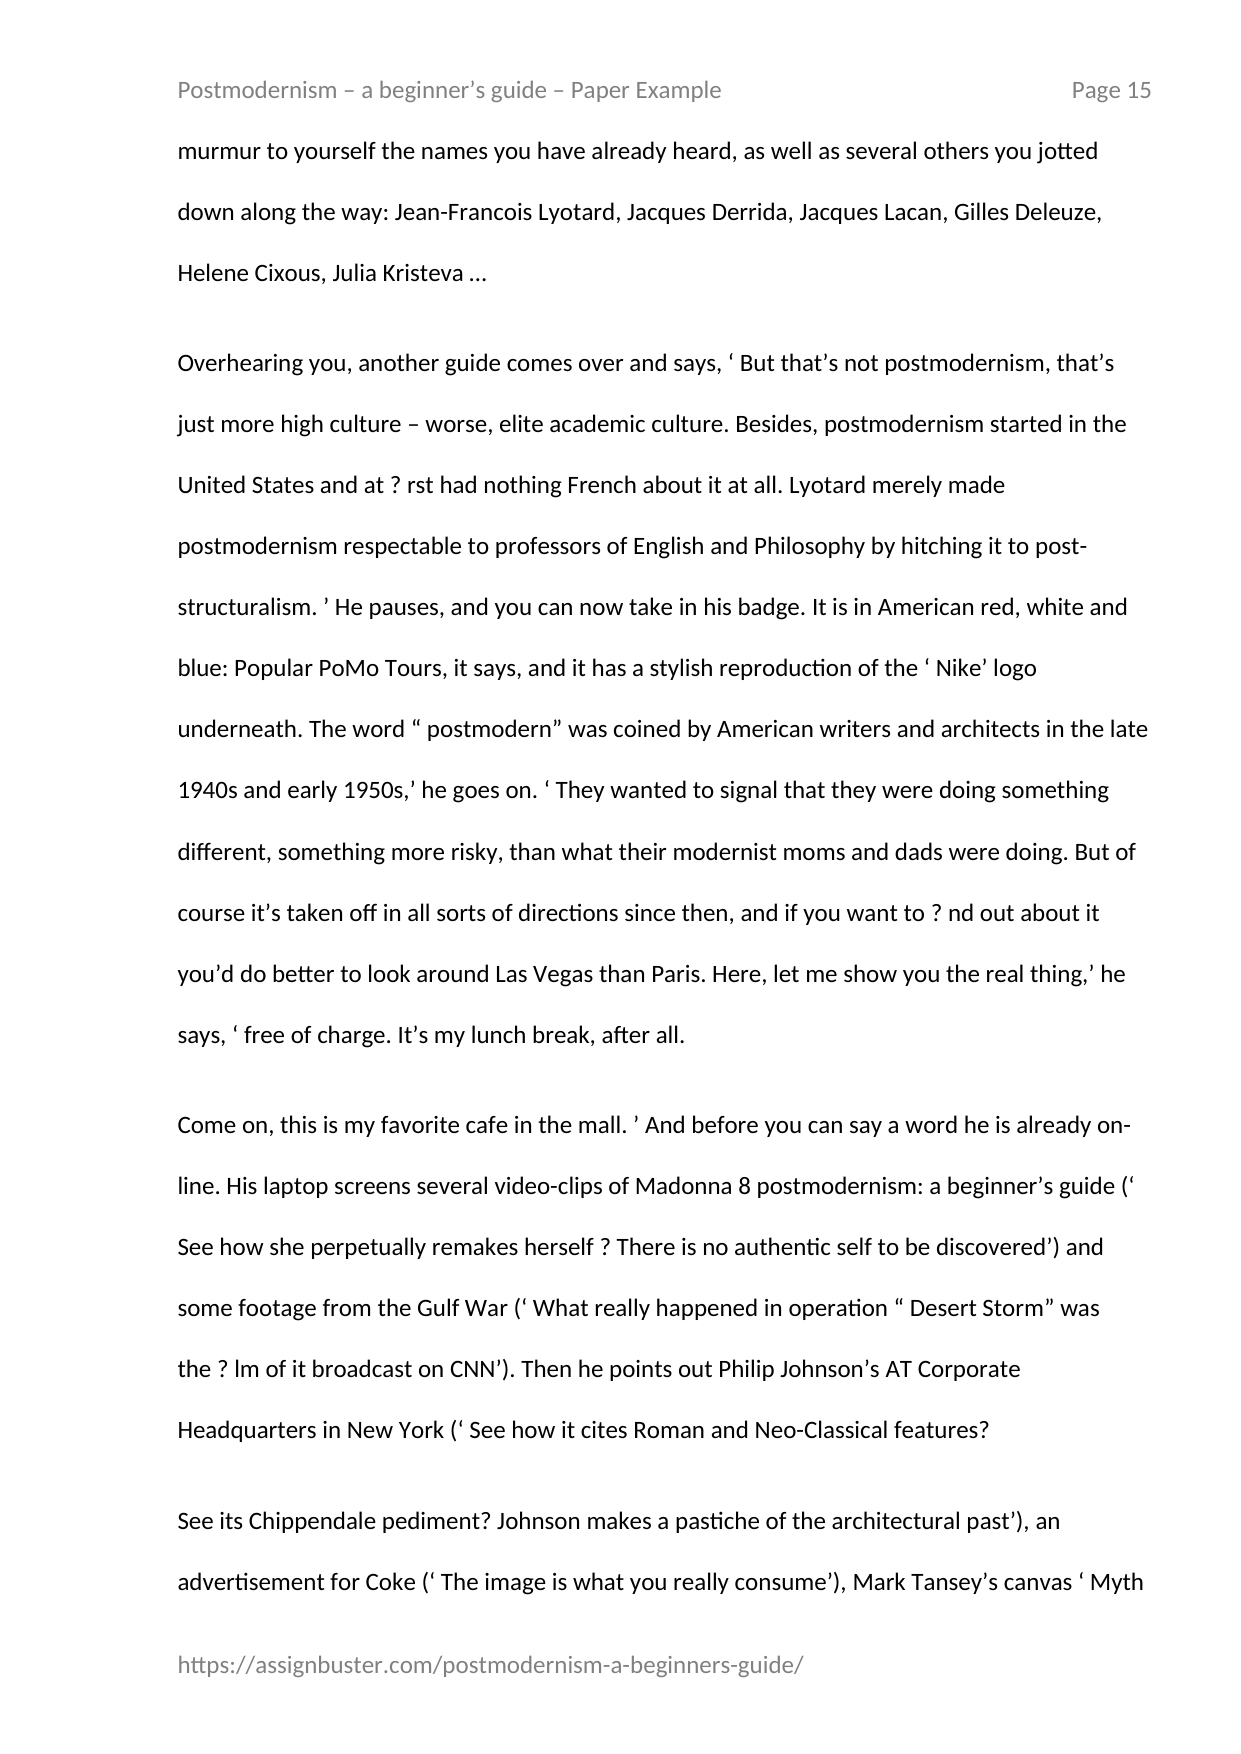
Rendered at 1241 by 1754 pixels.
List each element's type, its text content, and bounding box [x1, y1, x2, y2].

text Come on, this is my favorite cafe in the mall. ’ And before you can say a word he is already on-line. His laptop screens several video-clips of Madonna 8 postmodernism: a beginner’s guide (‘ See how she perpetually remakes herself ? There is no authentic self to be discovered’) and some footage from the Gulf War (‘ What really happened in operation “ Desert Storm” was the ? lm of it broadcast on CNN’). Then he points out Philip Johnson’s AT Corporate Headquarters in New York (‘ See how it cites Roman and Neo-Classical features? [177, 1109, 1152, 1445]
text Overhearing you, another guide comes over and says, ‘ But that’s not postmodernism, that’s just more high culture – worse, elite academic culture. Besides, postmodernism started in the United States and at ? rst had nothing French about it at all. Lyotard merely made postmodernism respectable to professors of English and Philosophy by hitching it to post-structuralism. ’ He pauses, and you can now take in his badge. It is in American red, white and blue: Popular PoMo Tours, it says, and it has a stylish reproduction of the ‘ Nike’ logo underneath. The word “ postmodern” was coined by American writers and architects in the late 1940s and early 1950s,’ he goes on. ‘ They wanted to signal that they were doing something different, something more risky, than what their modernist moms and dads were doing. But of course it’s taken off in all sorts of directions since then, and if you want to ? nd out about it you’d do better to look around Las Vegas than Paris. Here, let me show you the real thing,’ he says, ‘ free of charge. It’s my lunch break, after all. [177, 347, 1152, 1049]
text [177, 1505, 1152, 1597]
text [177, 135, 1152, 287]
